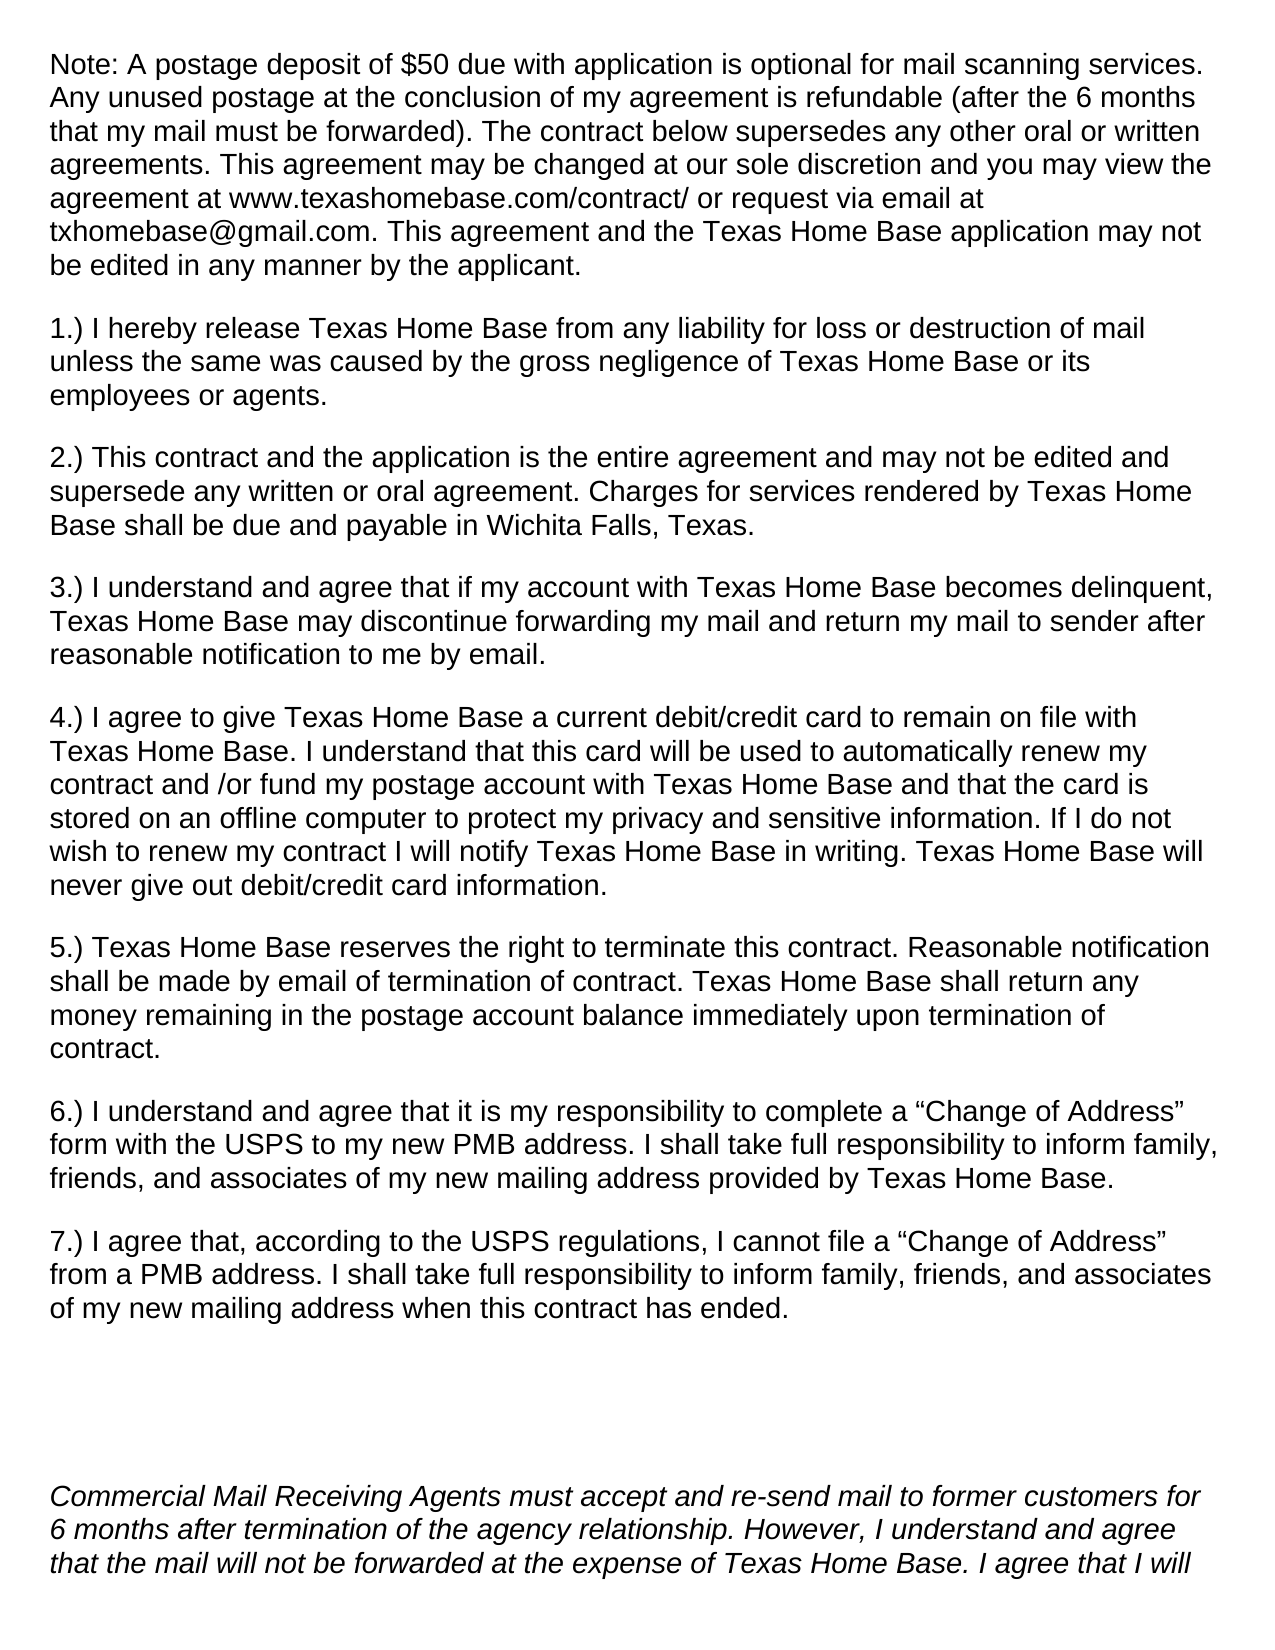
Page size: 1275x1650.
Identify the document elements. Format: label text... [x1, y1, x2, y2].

text 6.) I understand and agree that it is my responsibility to complete a “Change of Address” form with the USPS to my new PMB address. I shall take full responsibility to inform family, friends, and associates of my new mailing address provided by Texas Home Base. [49, 1094, 1225, 1194]
text 7.) I agree that, according to the USPS regulations, I cannot file a “Change of Address” from a PMB address. I shall take full responsibility to inform family, friends, and associates of my new mailing address when this contract has ended. [49, 1223, 1225, 1324]
text 1.) I hereby release Texas Home Base from any liability for loss or destruction of mail unless the same was caused by the gross negligence of Texas Home Base or its employees or agents. [49, 311, 1225, 411]
text 5.) Texas Home Base reserves the right to terminate this contract. Reasonable notification shall be made by email of termination of contract. Texas Home Base shall return any money remaining in the postage account balance immediately upon termination of contract. [49, 930, 1225, 1064]
text Note: A postage deposit of $50 due with application is optional for mail scanning services. Any unused postage at the conclusion of my agreement is refundable (after the 6 months that my mail must be forwarded). The contract below supersedes any other oral or written agreements. This agreement may be changed at our sole discretion and you may view the agreement at www.texashomebase.com/contract/ or request via email at txhomebase@gmail.com. This agreement and the Texas Home Base application may not be edited in any manner by the applicant. [49, 47, 1225, 281]
text 2.) This contract and the application is the entire agreement and may not be edited and supersede any written or oral agreement. Charges for services rendered by Texas Home Base shall be due and payable in Wichita Falls, Texas. [49, 440, 1225, 541]
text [49, 1479, 1225, 1579]
text 4.) I agree to give Texas Home Base a current debit/credit card to remain on file with Texas Home Base. I understand that this card will be used to automatically renew my contract and /or fund my postage account with Texas Home Base and that the card is stored on an offline computer to protect my privacy and sensitive information. If I do not wish to renew my contract I will notify Texas Home Base in writing. Texas Home Base will never give out debit/credit card information. [49, 700, 1225, 901]
text 3.) I understand and agree that if my account with Texas Home Base becomes delinquent, Texas Home Base may discontinue forwarding my mail and return my mail to sender after reasonable notification to me by email. [49, 570, 1225, 671]
